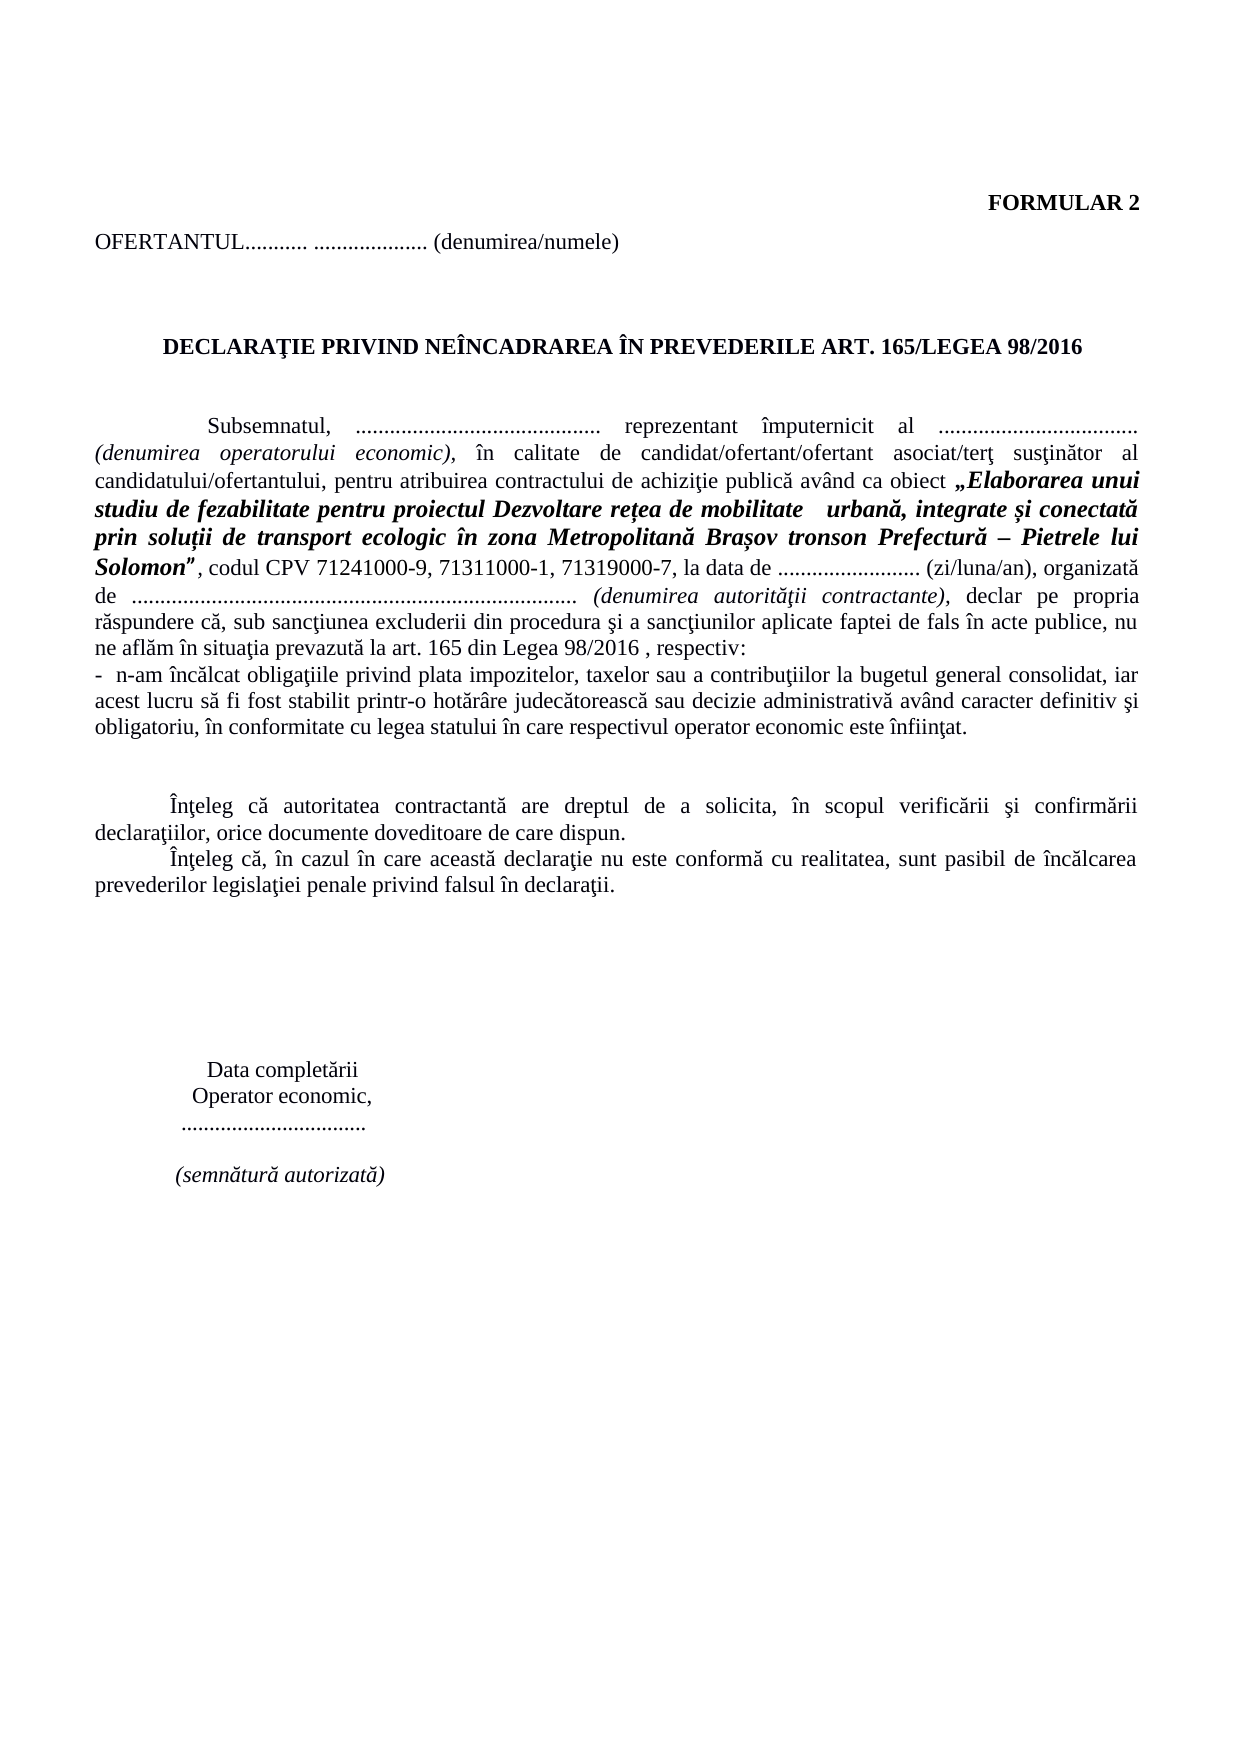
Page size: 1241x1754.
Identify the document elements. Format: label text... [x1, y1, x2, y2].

text ................................. [94, 1109, 1140, 1135]
text Operator economic, [94, 1082, 1140, 1109]
text - n-am încălcat obligaţiile privind plata impozitelor, taxelor sau a contribuţiilor la bugetul general consolidat, iar acest lucru să fi fost stabilit printr-o hotărâre judecătorească sau decizie administrativă având caracter definitiv şi obligatoriu, în conformitate cu legea statului în care respectivul operator economic este înfiinţat. [94, 661, 1140, 740]
text Data completării [169, 1056, 1140, 1082]
text Înţeleg că autoritatea contractantă are dreptul de a solicita, în scopul verificării şi confirmării declaraţiilor, orice documente doveditoare de care dispun. [94, 792, 1140, 845]
text Înţeleg că, în cazul în care această declaraţie nu este conformă cu realitatea, sunt pasibil de încălcarea prevederilor legislaţiei penale privind falsul în declaraţii. [94, 845, 1139, 898]
text OFERTANTUL........... .................... (denumirea/numele) [94, 228, 1140, 254]
text FORMULAR 2 [94, 189, 1140, 215]
text DECLARAŢIE PRIVIND NEÎNCADRAREA ÎN PREVEDERILE ART. 165/LEGEA 98/2016 [94, 333, 1140, 359]
text Subsemnatul, ........................................... reprezentant împuternicit al ................................... (denumirea operatorului economic), în calitate de candidat/ofertant/ofertant asociat/terţ susţinător al candidatului/ofertantului, pentru atribuirea contractului de achiziţie publică având ca obiect „Elaborarea unui studiu de fezabilitate pentru proiectul Dezvoltare rețea de mobilitate urbană, integrate și conectată prin soluții de transport ecologic în zona Metropolitană Brașov tronson Prefectură – Pietrele lui Solomon”, codul CPV 71241000-9, 71311000-1, 71319000-7, la data de ......................... (zi/luna/an), organizată de .............................................................................. (denumirea autorităţii contractante), declar pe propria răspundere că, sub sancţiunea excluderii din procedura şi a sancţiunilor aplicate faptei de fals în acte publice, nu ne aflăm în situaţia prevazută la art. 165 din Legea 98/2016 , respectiv: [94, 412, 1140, 513]
text (semnătură autorizată) [94, 1162, 1140, 1188]
text Subsemnatul, ........................................... reprezentant împuternicit al ................................... (denumirea operatorului economic), în calitate de candidat/ofertant/ofertant asociat/terţ susţinător al candidatului/ofertantului, pentru atribuirea contractului de achiziţie publică având ca obiect „Elaborarea unui studiu de fezabilitate pentru proiectul Dezvoltare rețea de mobilitate urbană, integrate și conectată prin soluții de transport ecologic în zona Metropolitană Brașov tronson Prefectură – Pietrele lui Solomon”, codul CPV 71241000-9, 71311000-1, 71319000-7, la data de ......................... (zi/luna/an), organizată de .............................................................................. (denumirea autorităţii contractante), declar pe propria răspundere că, sub sancţiunea excluderii din procedura şi a sancţiunilor aplicate faptei de fals în acte publice, nu ne aflăm în situaţia prevazută la art. 165 din Legea 98/2016 , respectiv: [94, 550, 1140, 661]
